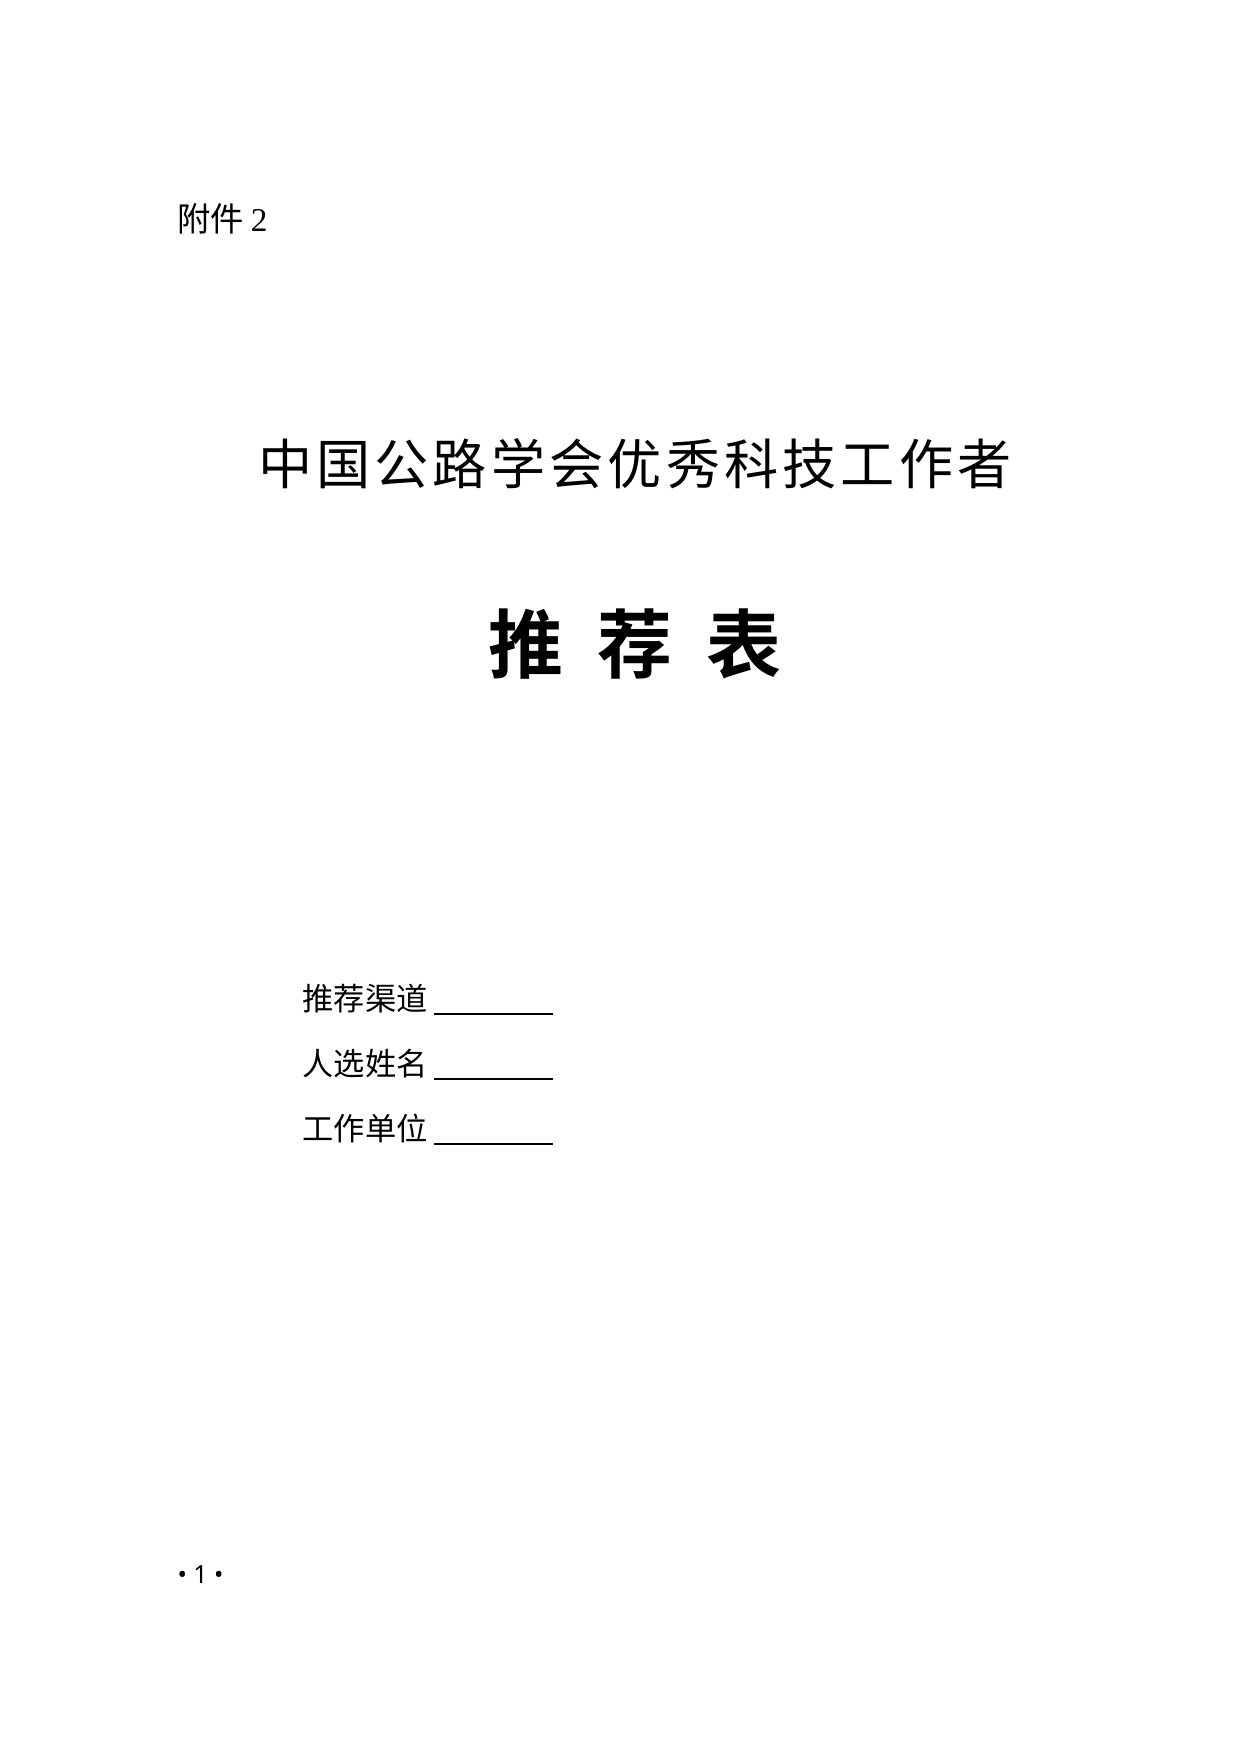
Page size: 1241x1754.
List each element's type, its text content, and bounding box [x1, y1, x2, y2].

text 推 荐 表 [177, 574, 1093, 704]
text 中国公路学会优秀科技工作者 [177, 412, 1093, 509]
text 附件2 [177, 184, 1093, 249]
text 工作单位 [177, 1094, 1093, 1159]
text 推荐渠道 [177, 964, 1093, 1029]
text 人选姓名 [177, 1029, 1093, 1094]
